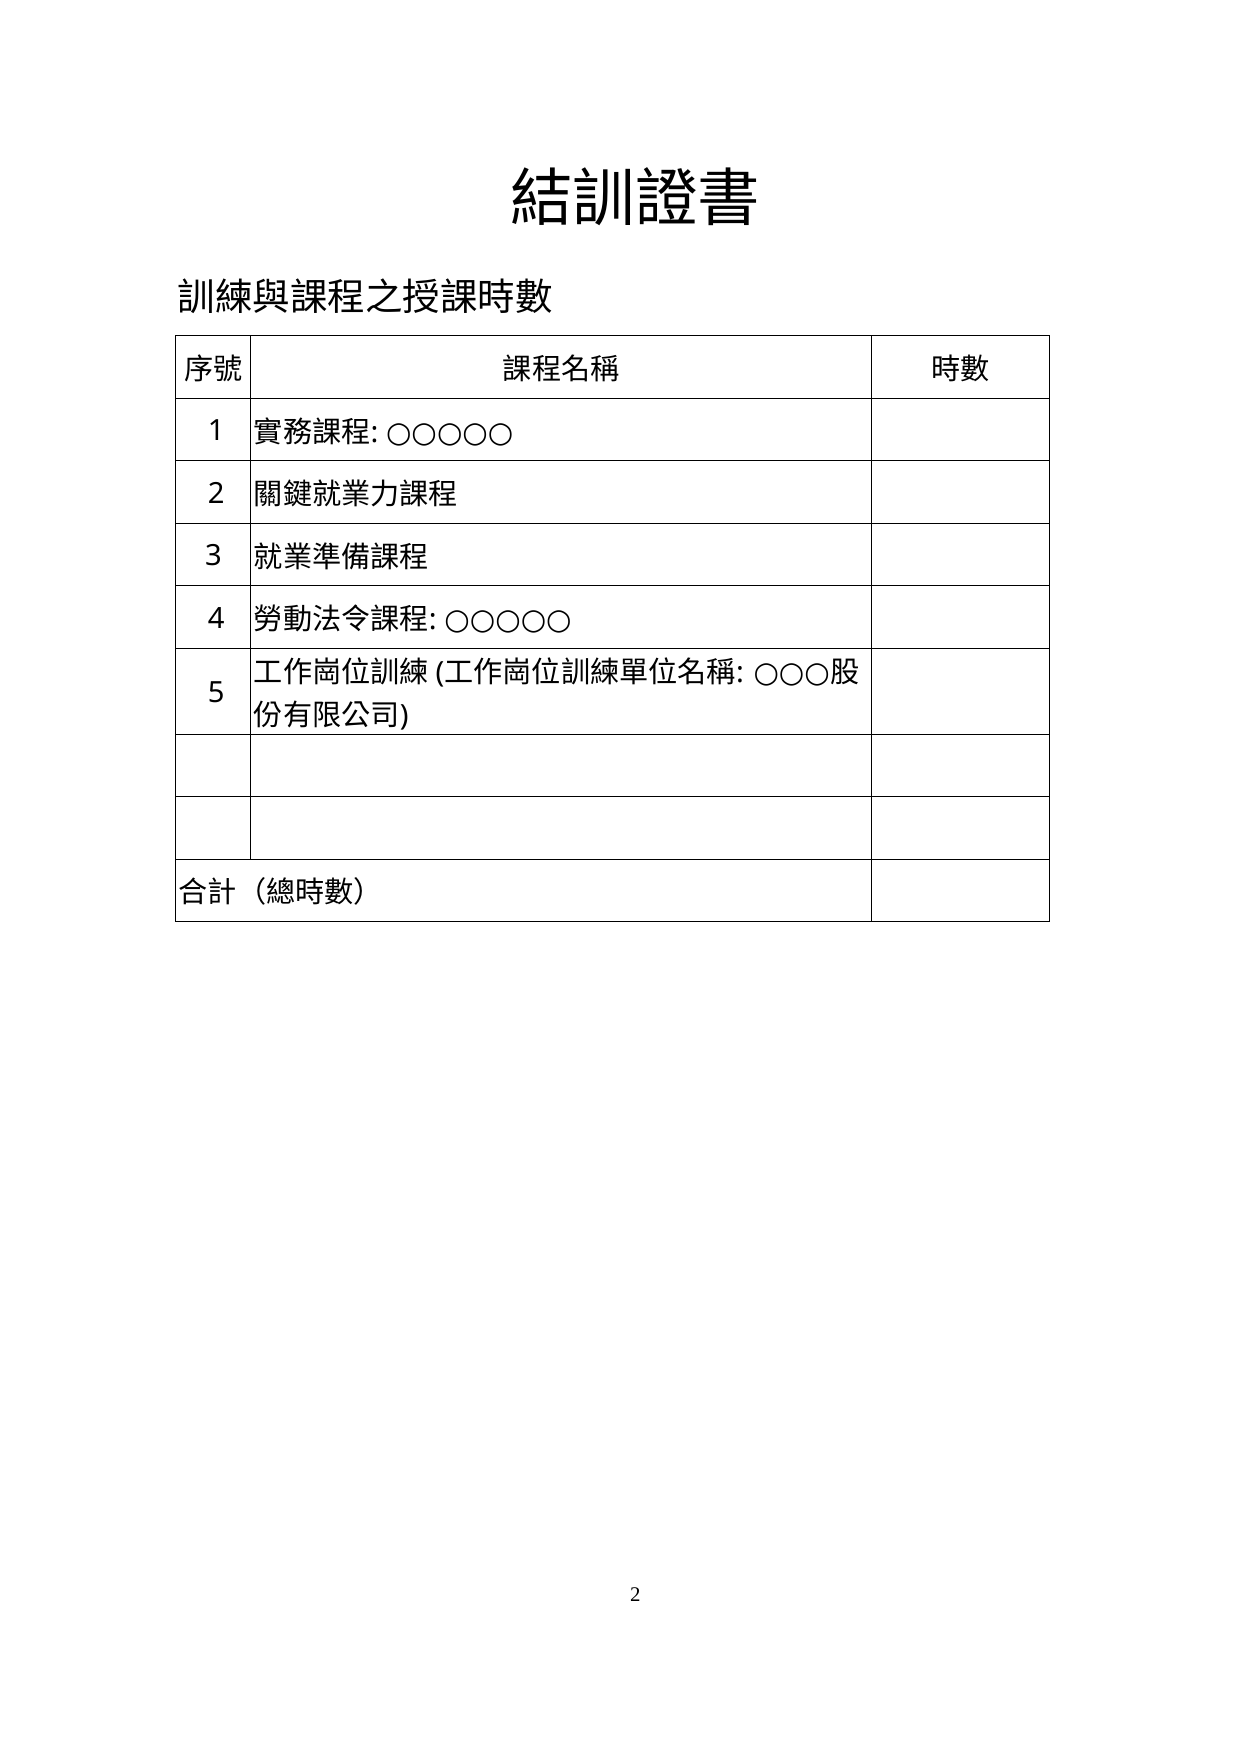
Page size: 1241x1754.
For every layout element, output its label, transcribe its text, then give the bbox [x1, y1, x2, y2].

table_header 序號 [176, 336, 250, 398]
table_cell 實務課程: ○○○○○ [251, 399, 871, 460]
table_cell [176, 735, 250, 796]
table_cell 就業準備課程 [251, 524, 871, 585]
table_cell 勞動法令課程: ○○○○○ [251, 586, 871, 648]
table_cell 4 [176, 586, 250, 648]
table_cell 工作崗位訓練 (工作崗位訓練單位名稱: ○○○股份有限公司) [251, 649, 871, 733]
table_cell [872, 797, 1049, 858]
table_cell [872, 461, 1049, 523]
table_cell [872, 735, 1049, 796]
table_cell 關鍵就業力課程 [251, 461, 871, 523]
table_cell [872, 399, 1049, 460]
table_cell 5 [176, 649, 250, 733]
table_cell [176, 797, 250, 858]
table_cell [872, 586, 1049, 648]
table_cell 2 [176, 461, 250, 523]
table_cell [251, 735, 871, 796]
text 結訓證書 [177, 148, 1092, 238]
table_cell [872, 860, 1049, 921]
table_header 課程名稱 [251, 336, 871, 398]
table_cell 1 [176, 399, 250, 460]
table_cell [872, 649, 1049, 733]
table_cell 3 [176, 524, 250, 585]
table_cell [872, 524, 1049, 585]
table_cell 合計（總時數） [176, 860, 871, 921]
table_header 時數 [872, 336, 1049, 398]
text 訓練與課程之授課時數 [177, 267, 1092, 321]
table_cell [251, 797, 871, 858]
